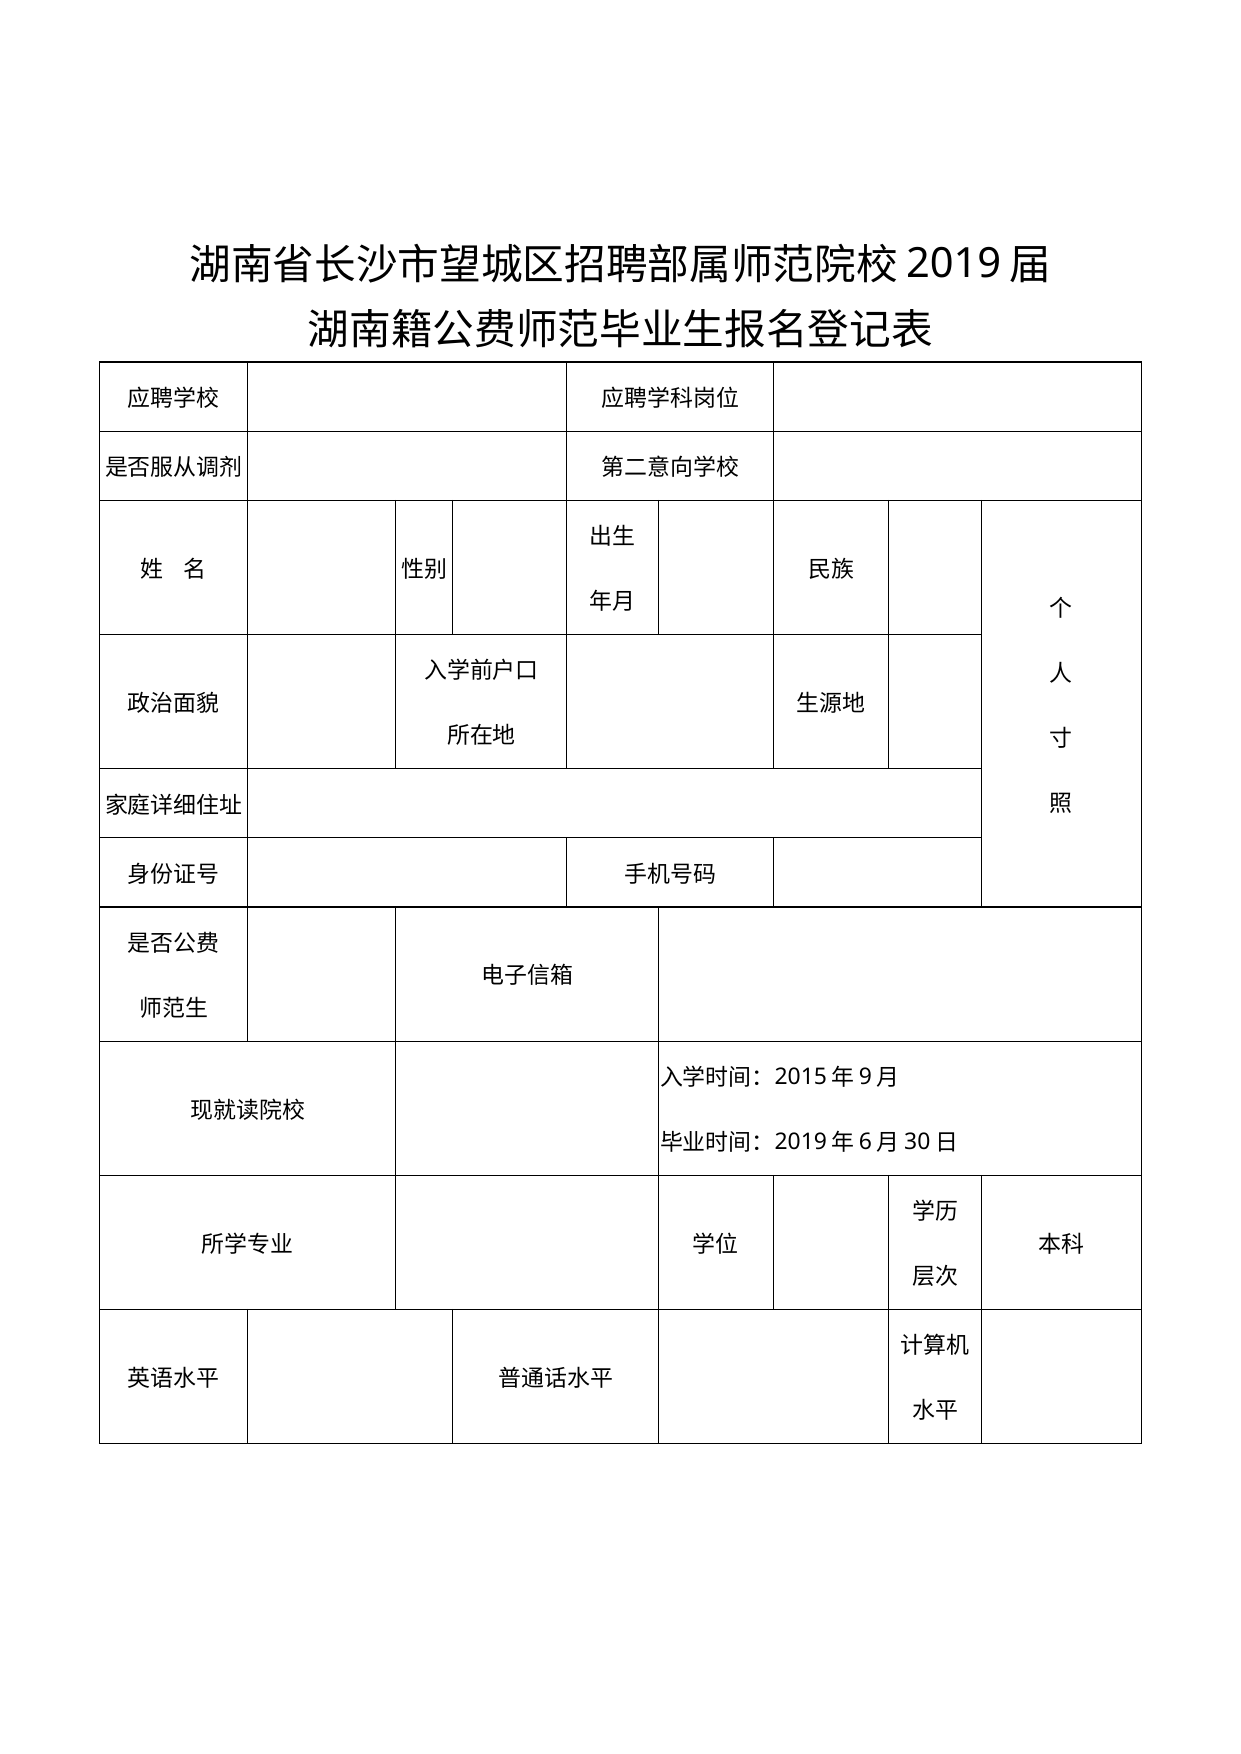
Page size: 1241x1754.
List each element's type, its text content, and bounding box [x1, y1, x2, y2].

table_cell 入学前户口 所在地 [396, 635, 566, 768]
table_cell 应聘学科岗位 [567, 363, 773, 431]
table_cell 生源地 [774, 635, 888, 768]
table_cell [453, 501, 566, 634]
table_cell 所学专业 [100, 1176, 395, 1309]
table_cell 入学时间：2015年9月 毕业时间：2019年6月30日 [659, 1042, 1141, 1175]
table_cell 是否服从调剂 [100, 432, 247, 500]
table_cell 姓 名 [100, 501, 247, 634]
table_cell [248, 838, 566, 906]
table_cell [248, 635, 395, 768]
table_cell [982, 1310, 1141, 1443]
table_cell [774, 838, 981, 906]
table_cell [248, 432, 566, 500]
table_cell 第二意向学校 [567, 432, 773, 500]
table_cell [248, 363, 566, 431]
table_cell [889, 635, 981, 768]
table_cell 学历 层次 [889, 1176, 981, 1309]
table_cell 电子信箱 [396, 908, 658, 1041]
table_cell 本科 [982, 1176, 1141, 1309]
table_cell 身份证号 [100, 838, 247, 906]
table_cell 英语水平 [100, 1310, 247, 1443]
table_cell 应聘学校 [100, 363, 247, 431]
table_cell 现就读院校 [100, 1042, 395, 1175]
table_cell [396, 1042, 658, 1175]
table_cell [248, 769, 981, 837]
table_cell 出生 年月 [567, 501, 658, 634]
table_cell 民族 [774, 501, 888, 634]
table_cell 性别 [396, 501, 452, 634]
table_header 湖南省长沙市望城区招聘部属师范院校2019届 湖南籍公费师范毕业生报名登记表 [99, 227, 1141, 361]
table_cell 普通话水平 [453, 1310, 658, 1443]
table_cell [659, 501, 773, 634]
table_cell 是否公费 师范生 [100, 908, 247, 1041]
table_cell 手机号码 [567, 838, 773, 906]
table_cell [774, 432, 1141, 500]
table_cell [774, 363, 1141, 431]
table_cell [396, 1176, 658, 1309]
table_cell [659, 908, 1141, 1041]
table_cell 学位 [659, 1176, 773, 1309]
table_cell [889, 501, 981, 634]
table_cell 个 人 寸 照 [982, 501, 1141, 906]
table_cell 计算机 水平 [889, 1310, 981, 1443]
table_cell 家庭详细住址 [100, 769, 247, 837]
table_cell 政治面貌 [100, 635, 247, 768]
table_cell [248, 908, 395, 1041]
table_cell [567, 635, 773, 768]
table_cell [659, 1310, 888, 1443]
table_cell [248, 501, 395, 634]
table_cell [774, 1176, 888, 1309]
table_cell [248, 1310, 452, 1443]
